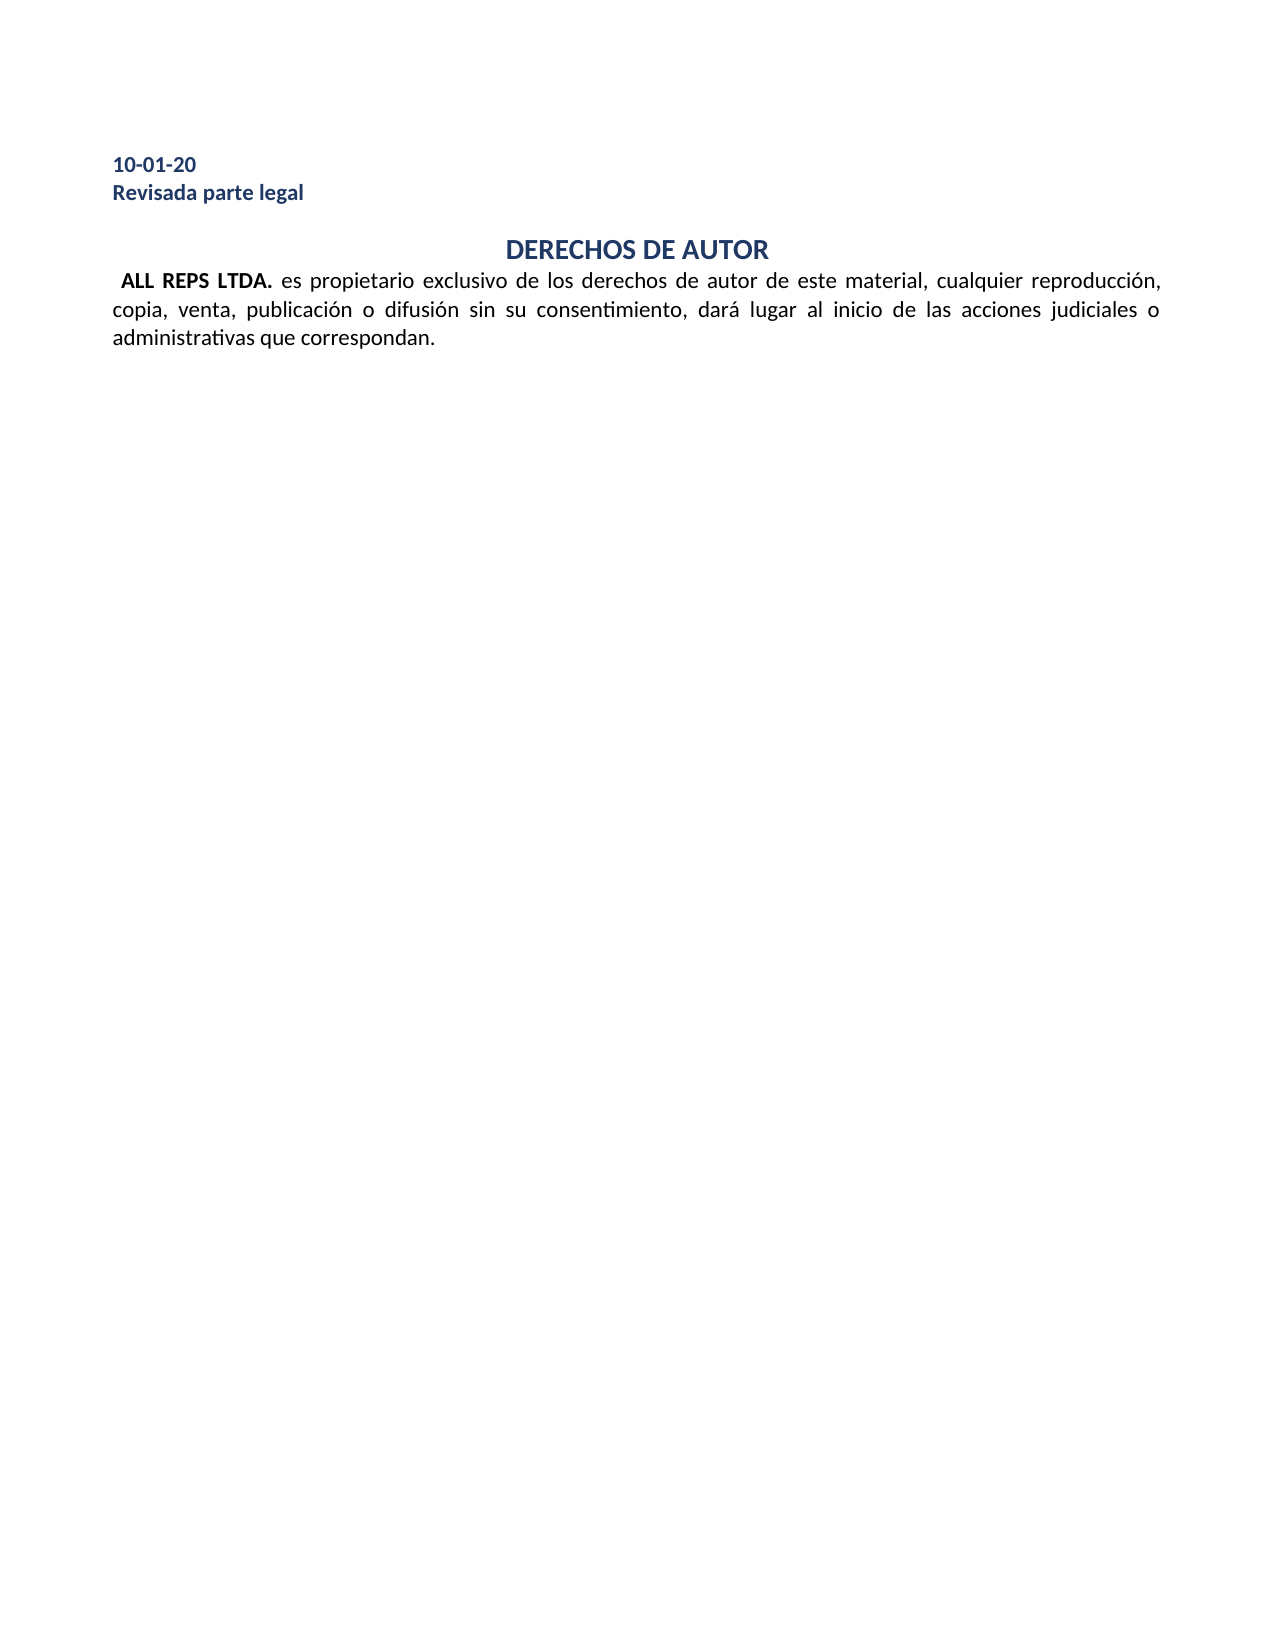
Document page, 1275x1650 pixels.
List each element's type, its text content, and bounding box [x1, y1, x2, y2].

text ALL REPS LTDA. es propietario exclusivo de los derechos de autor de este material, cualquier reproducción, copia, venta, publicación o difusión sin su consentimiento, dará lugar al inicio de las acciones judiciales o administrativas que correspondan. [112, 267, 1162, 351]
text Revisada parte legal [112, 178, 1162, 206]
text Derechos de Autor [112, 231, 1162, 267]
text 10-01-20 [112, 150, 1162, 178]
